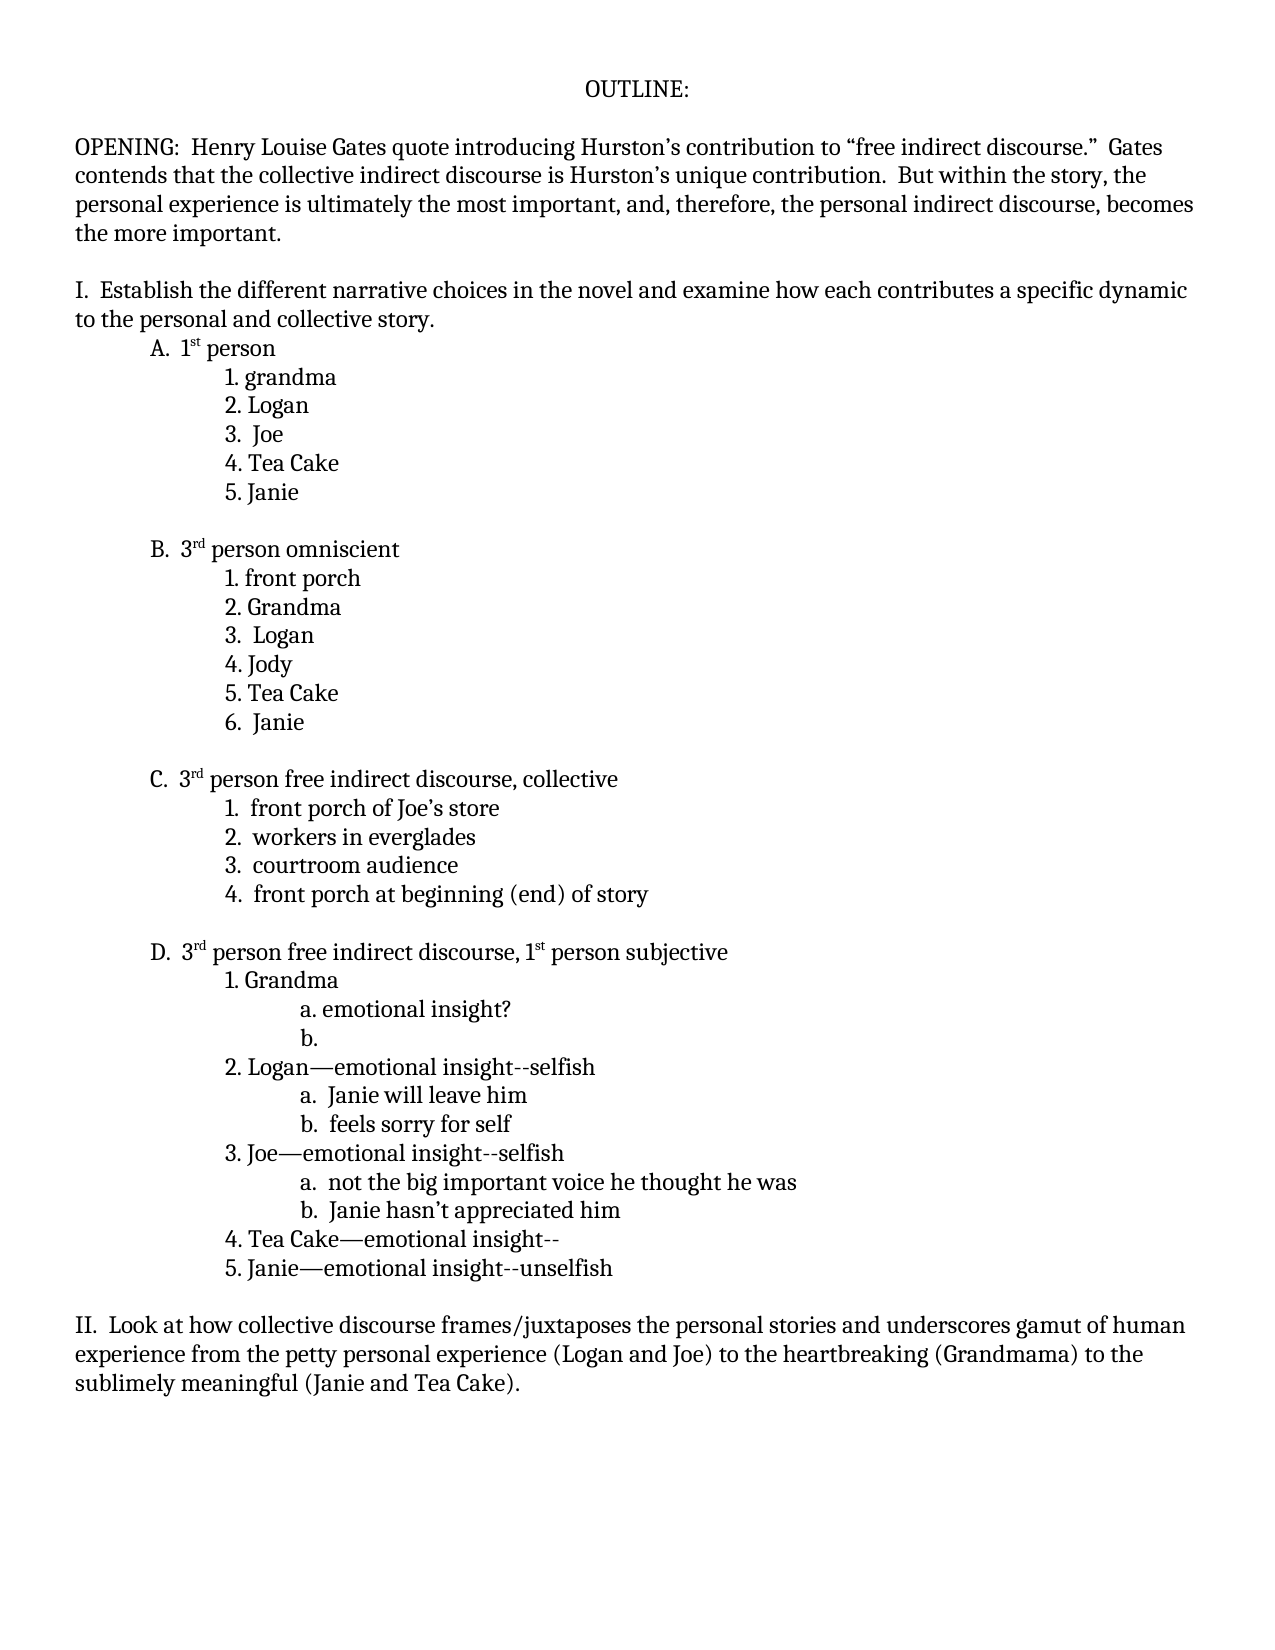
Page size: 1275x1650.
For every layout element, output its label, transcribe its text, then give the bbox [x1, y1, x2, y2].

text A. 1st person [75, 334, 1200, 362]
text 3. Joe [75, 420, 1200, 449]
text C. 3rd person free indirect discourse, collective [75, 765, 1200, 794]
text 6. Janie [75, 707, 1200, 736]
text OUTLINE: [75, 75, 1200, 104]
text b. feels sorry for self [75, 1110, 1200, 1139]
text 1. Grandma [75, 966, 1200, 995]
text b. Janie hasn’t appreciated him [75, 1196, 1200, 1225]
text 2. Grandma [75, 592, 1200, 621]
text 4. Tea Cake [75, 449, 1200, 477]
text a. emotional insight? [75, 995, 1200, 1024]
text a. not the big important voice he thought he was [75, 1167, 1200, 1196]
text 3. courtroom audience [75, 851, 1200, 880]
text 5. Janie [75, 477, 1200, 506]
text 1. front porch of Joe’s store [75, 794, 1200, 822]
text D. 3rd person free indirect discourse, 1st person subjective [75, 937, 1200, 966]
text 3. Joe—emotional insight--selfish [75, 1139, 1200, 1167]
text 3. Logan [75, 621, 1200, 650]
text OPENING: Henry Louise Gates quote introducing Hurston’s contribution to “free indirect discourse.” Gates contends that the collective indirect discourse is Hurston’s unique contribution. But within the story, the personal experience is ultimately the most important, and, therefore, the personal indirect discourse, becomes the more important. [75, 132, 1200, 247]
text 4. Jody [75, 650, 1200, 679]
text 4. Tea Cake—emotional insight-- [75, 1225, 1200, 1254]
text 5. Tea Cake [75, 679, 1200, 707]
text B. 3rd person omniscient [75, 535, 1200, 564]
text 2. Logan [75, 391, 1200, 420]
text II. Look at how collective discourse frames/juxtaposes the personal stories and underscores gamut of human experience from the petty personal experience (Logan and Joe) to the heartbreaking (Grandmama) to the sublimely meaningful (Janie and Tea Cake). [75, 1311, 1200, 1397]
text 2. workers in everglades [75, 822, 1200, 851]
text 4. front porch at beginning (end) of story [75, 880, 1200, 909]
text I. Establish the different narrative choices in the novel and examine how each contributes a specific dynamic to the personal and collective story. [75, 276, 1200, 334]
text 5. Janie—emotional insight--unselfish [75, 1254, 1200, 1282]
text 1. grandma [75, 362, 1200, 391]
text 1. front porch [75, 564, 1200, 592]
text a. Janie will leave him [75, 1081, 1200, 1110]
text b. [75, 1024, 1200, 1052]
text 2. Logan—emotional insight--selfish [75, 1052, 1200, 1081]
